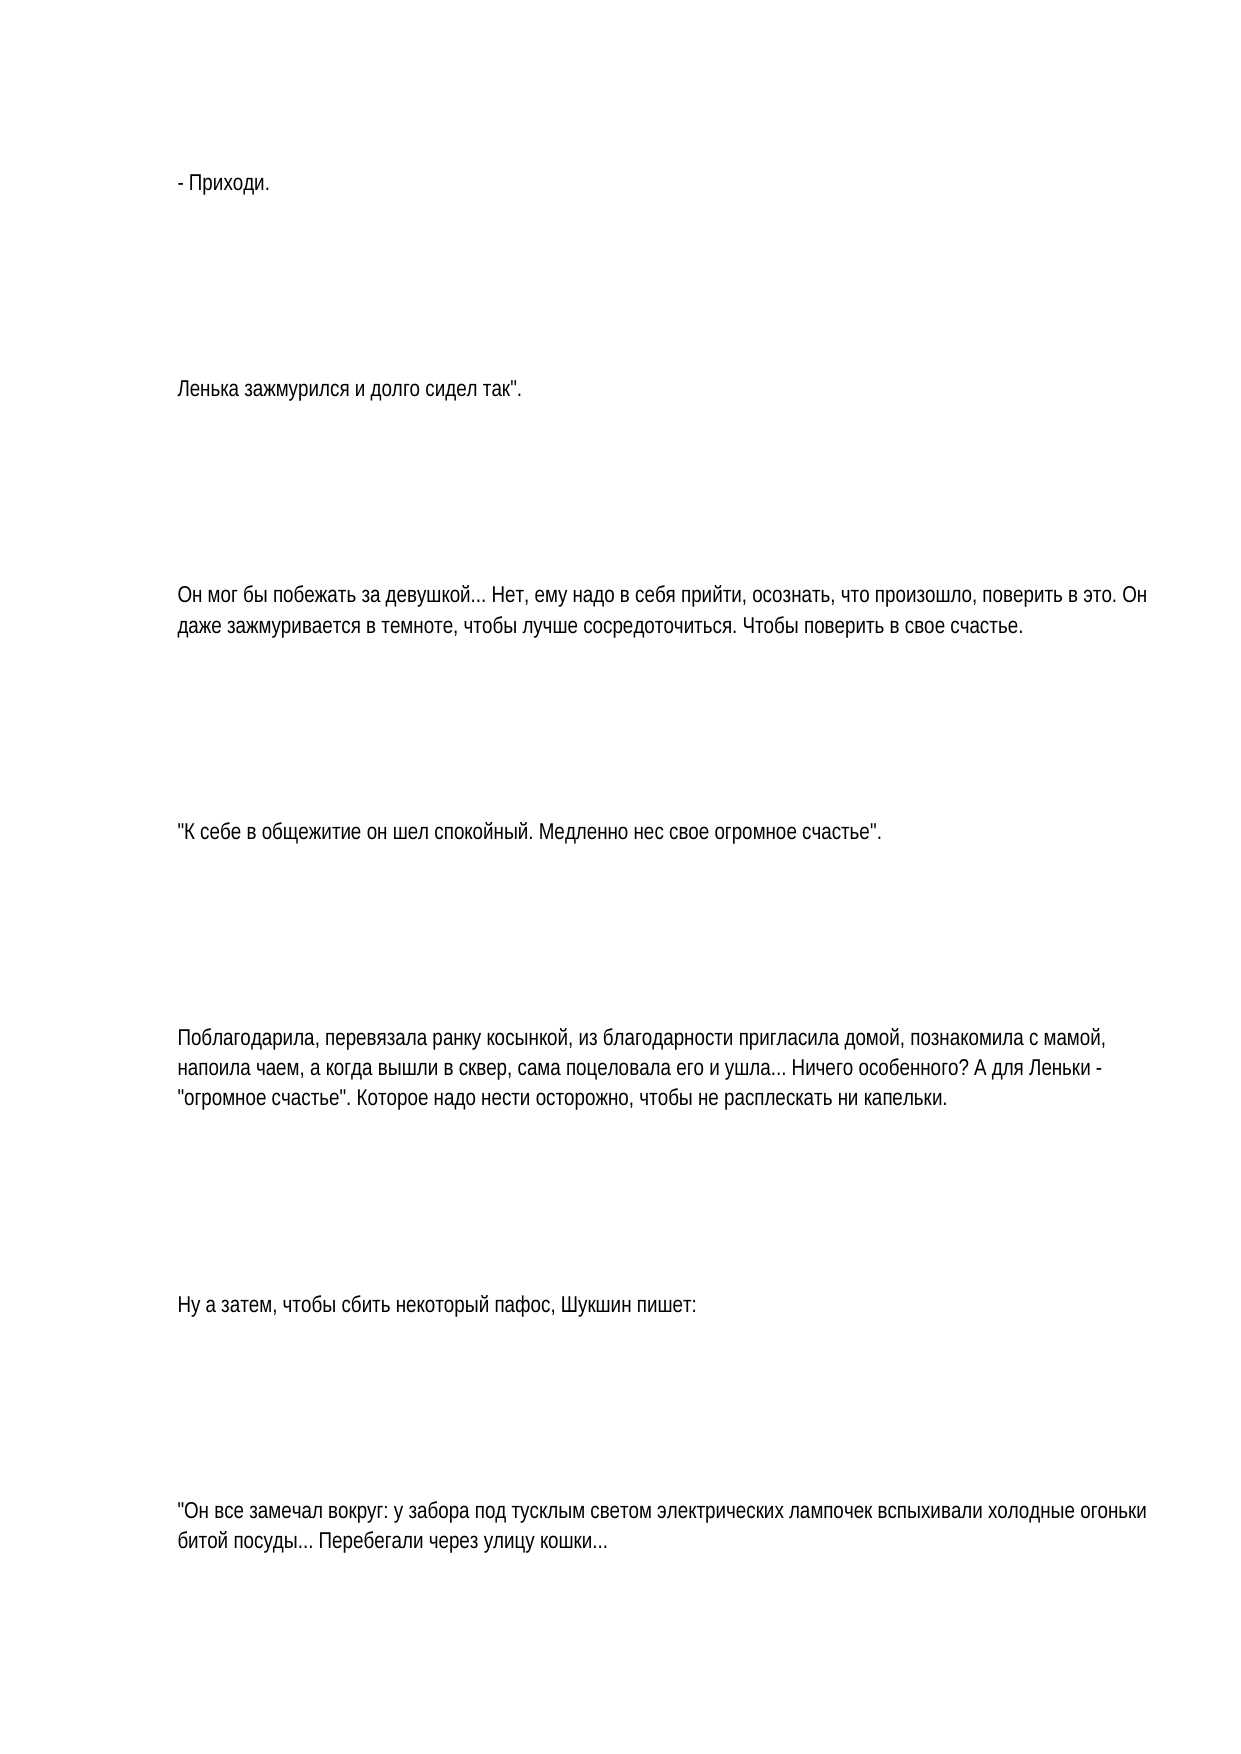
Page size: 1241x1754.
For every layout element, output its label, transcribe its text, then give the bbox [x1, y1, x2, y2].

text Поблагодарила, перевязала ранку косынкой, из благодарности пригласила домой, познакомила с мамой, напоила чаем, а когда вышли в сквер, сама поцеловала его и ушла... Ничего особенного? А для Леньки - "огромное счастье". Которое надо нести осторожно, чтобы не расплескать ни капельки. [177, 1024, 1152, 1111]
text - Приходи. [177, 169, 1152, 196]
text Ну а затем, чтобы сбить некоторый пафос, Шукшин пишет: [177, 1291, 1152, 1317]
text Ленька зажмурился и долго сидел так". [177, 375, 1152, 402]
text Он мог бы побежать за девушкой... Нет, ему надо в себя прийти, осознать, что произошло, поверить в это. Он даже зажмуривается в темноте, чтобы лучше сосредоточиться. Чтобы поверить в свое счастье. [177, 581, 1152, 638]
text "Он все замечал вокруг: у забора под тусклым светом электрических лампочек вспыхивали холодные огоньки битой посуды... Перебегали через улицу кошки... [177, 1497, 1152, 1553]
text "К себе в общежитие он шел спокойный. Медленно нес свое огромное счастье". [177, 818, 1152, 844]
